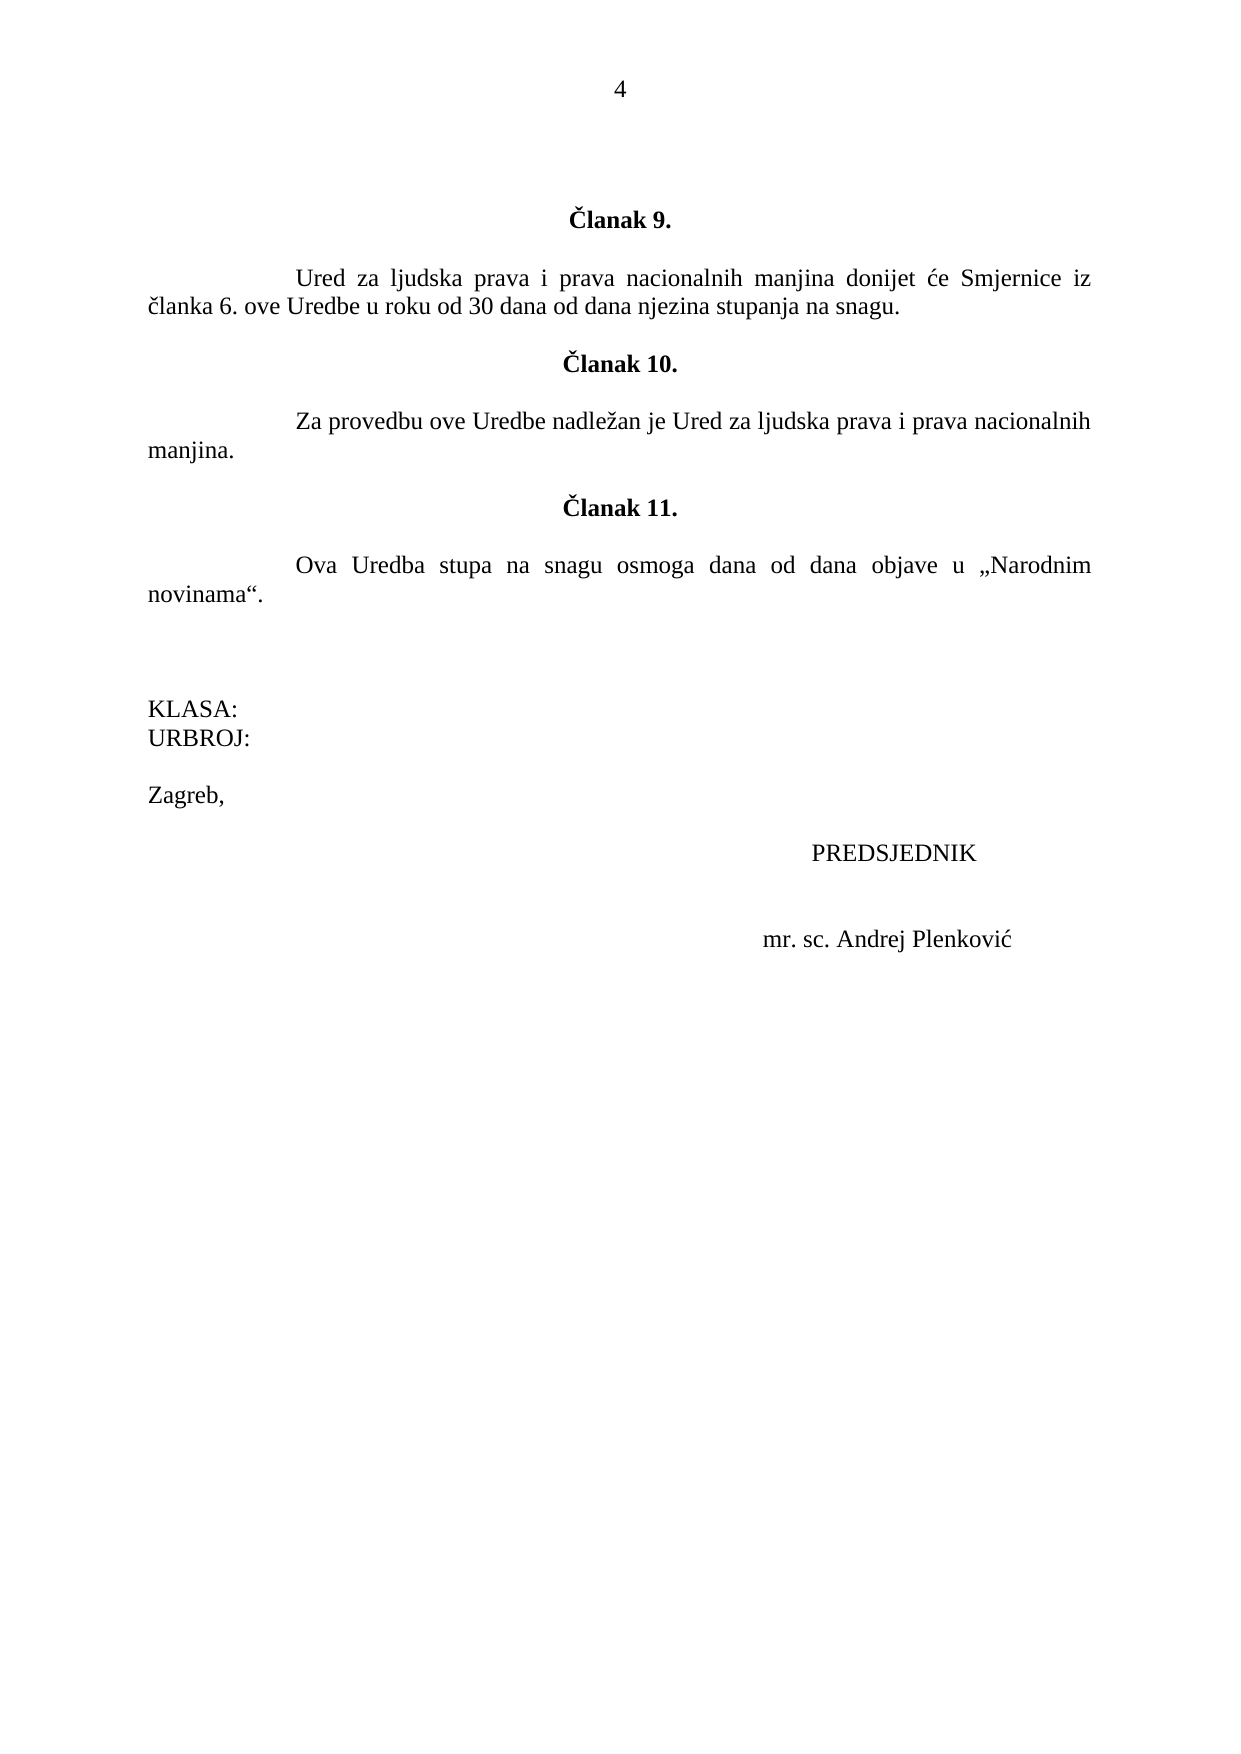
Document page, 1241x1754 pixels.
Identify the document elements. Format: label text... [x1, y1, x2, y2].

text Članak 9. [148, 205, 1093, 234]
text PREDSJEDNIK [148, 838, 1093, 866]
text Zagreb, [148, 780, 1093, 809]
text Za provedbu ove Uredbe nadležan je Ured za ljudska prava i prava nacionalnih manjina. [148, 406, 1093, 464]
text Članak 10. [148, 349, 1093, 378]
text KLASA: [148, 694, 1093, 723]
text Ured za ljudska prava i prava nacionalnih manjina donijet će Smjernice iz članka 6. ove Uredbe u roku od 30 dana od dana njezina stupanja na snagu. [148, 263, 1093, 320]
text Ova Uredba stupa na snagu osmoga dana od dana objave u „Narodnim novinama“. [148, 550, 1093, 608]
text mr. sc. Andrej Plenković [148, 924, 1093, 953]
text URBROJ: [148, 723, 1093, 751]
text Članak 11. [148, 493, 1093, 521]
